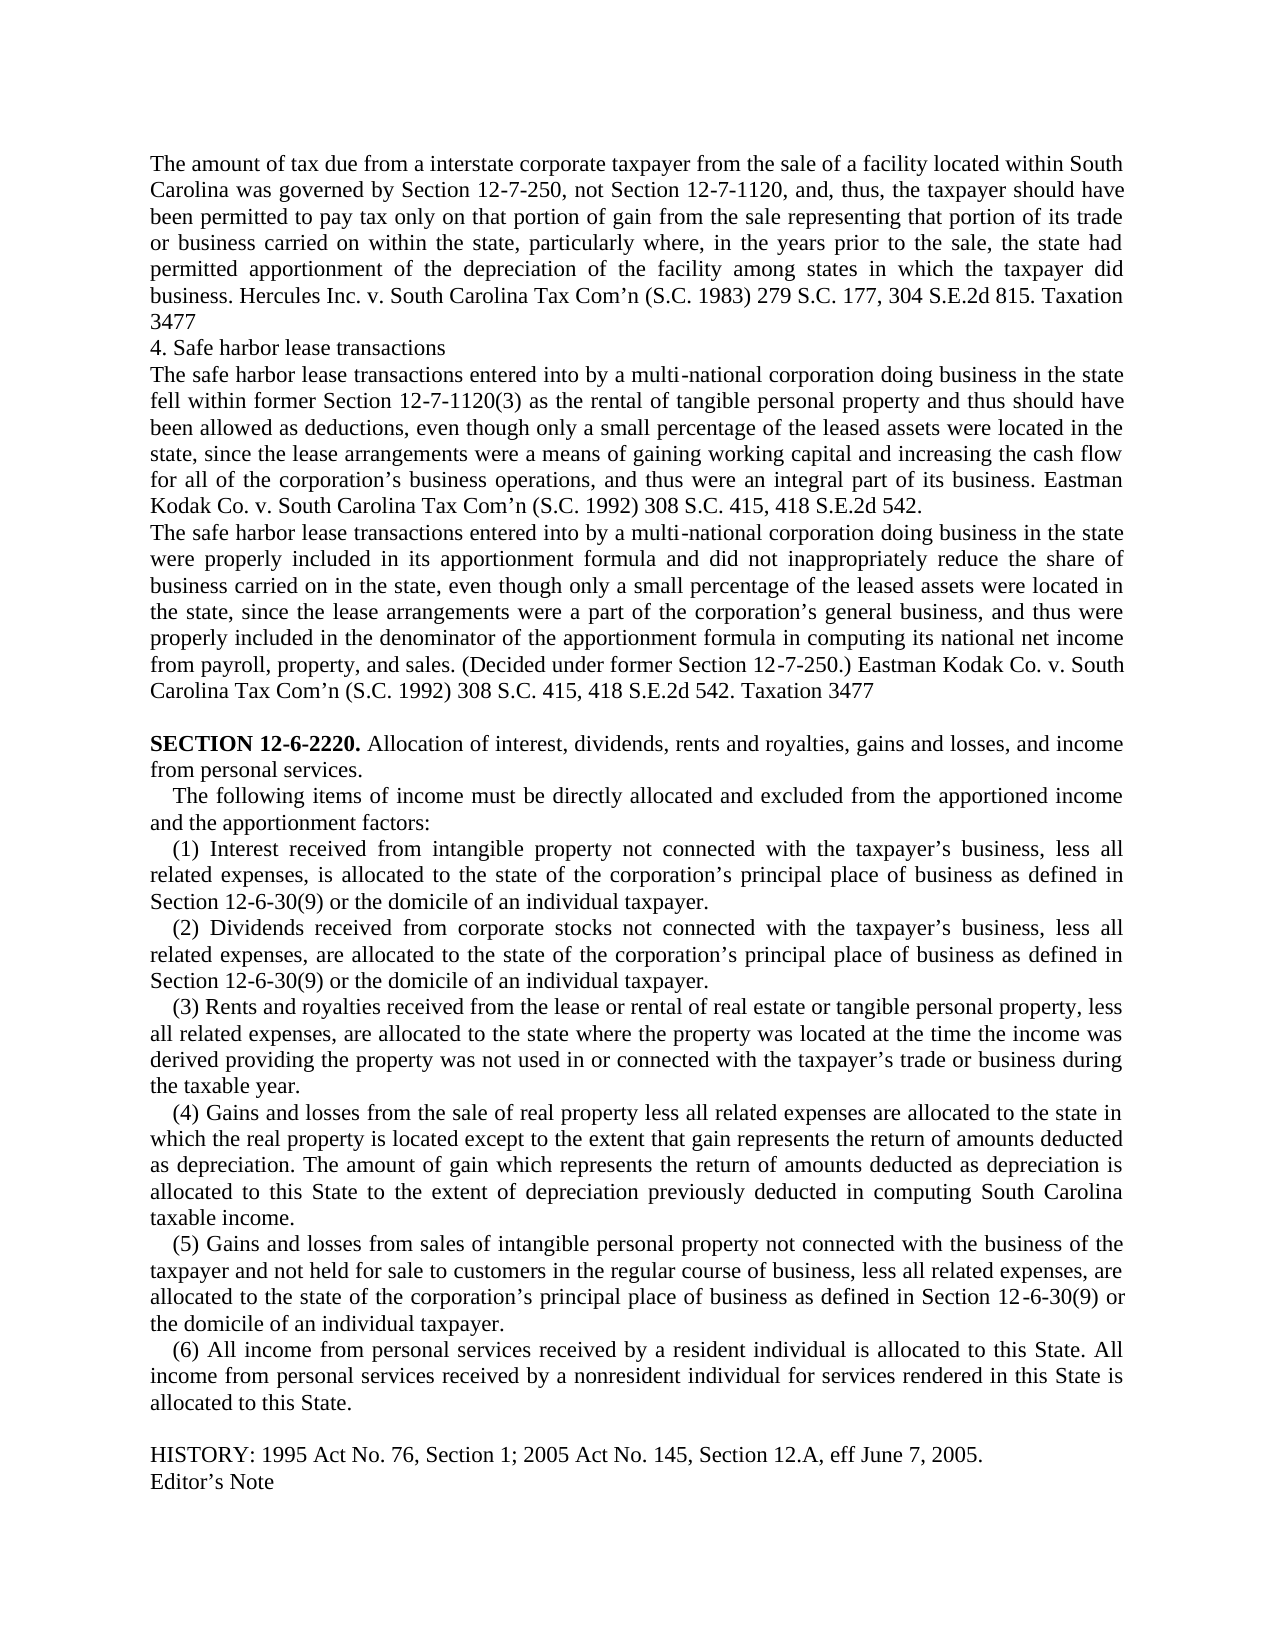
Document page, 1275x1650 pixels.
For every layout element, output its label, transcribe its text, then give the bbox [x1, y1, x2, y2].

text (1) Interest received from intangible property not connected with the taxpayer’s business, less all related expenses, is allocated to the state of the corporation’s principal place of business as defined in Section 12-6-30(9) or the domicile of an individual taxpayer. [150, 835, 1125, 914]
text The amount of tax due from a interstate corporate taxpayer from the sale of a facility located within South Carolina was governed by Section 12-7-250, not Section 12-7-1120, and, thus, the taxpayer should have been permitted to pay tax only on that portion of gain from the sale representing that portion of its trade or business carried on within the state, particularly where, in the years prior to the sale, the state had permitted apportionment of the depreciation of the facility among states in which the taxpayer did business. Hercules Inc. v. South Carolina Tax Com’n (S.C. 1983) 279 S.C. 177, 304 S.E.2d 815. Taxation 3477 [150, 150, 1125, 334]
text (4) Gains and losses from the sale of real property less all related expenses are allocated to the state in which the real property is located except to the extent that gain represents the return of amounts deducted as depreciation. The amount of gain which represents the return of amounts deducted as depreciation is allocated to this State to the extent of depreciation previously deducted in computing South Carolina taxable income. [150, 1099, 1125, 1231]
text The following items of income must be directly allocated and excluded from the apportioned income and the apportionment factors: [150, 782, 1125, 835]
text The safe harbor lease transactions entered into by a multi-national corporation doing business in the state fell within former Section 12-7-1120(3) as the rental of tangible personal property and thus should have been allowed as deductions, even though only a small percentage of the leased assets were located in the state, since the lease arrangements were a means of gaining working capital and increasing the cash flow for all of the corporation’s business operations, and thus were an integral part of its business. Eastman Kodak Co. v. South Carolina Tax Com’n (S.C. 1992) 308 S.C. 415, 418 S.E.2d 542. [150, 361, 1125, 519]
text The safe harbor lease transactions entered into by a multi-national corporation doing business in the state were properly included in its apportionment formula and did not inappropriately reduce the share of business carried on in the state, even though only a small percentage of the leased assets were located in the state, since the lease arrangements were a part of the corporation’s general business, and thus were properly included in the denominator of the apportionment formula in computing its national net income from payroll, property, and sales. (Decided under former Section 12-7-250.) Eastman Kodak Co. v. South Carolina Tax Com’n (S.C. 1992) 308 S.C. 415, 418 S.E.2d 542. Taxation 3477 [150, 519, 1125, 703]
text HISTORY: 1995 Act No. 76, Section 1; 2005 Act No. 145, Section 12.A, eff June 7, 2005. [150, 1441, 1125, 1468]
text Editor’s Note [150, 1468, 1125, 1494]
text SECTION 12-6-2220. Allocation of interest, dividends, rents and royalties, gains and losses, and income from personal services. [150, 730, 1125, 782]
text (3) Rents and royalties received from the lease or rental of real estate or tangible personal property, less all related expenses, are allocated to the state where the property was located at the time the income was derived providing the property was not used in or connected with the taxpayer’s trade or business during the taxable year. [150, 993, 1125, 1099]
text (6) All income from personal services received by a resident individual is allocated to this State. All income from personal services received by a nonresident individual for services rendered in this State is allocated to this State. [150, 1336, 1125, 1415]
text (5) Gains and losses from sales of intangible personal property not connected with the business of the taxpayer and not held for sale to customers in the regular course of business, less all related expenses, are allocated to the state of the corporation’s principal place of business as defined in Section 12-6-30(9) or the domicile of an individual taxpayer. [150, 1231, 1125, 1336]
text 4. Safe harbor lease transactions [150, 334, 1125, 361]
text (2) Dividends received from corporate stocks not connected with the taxpayer’s business, less all related expenses, are allocated to the state of the corporation’s principal place of business as defined in Section 12-6-30(9) or the domicile of an individual taxpayer. [150, 914, 1125, 993]
